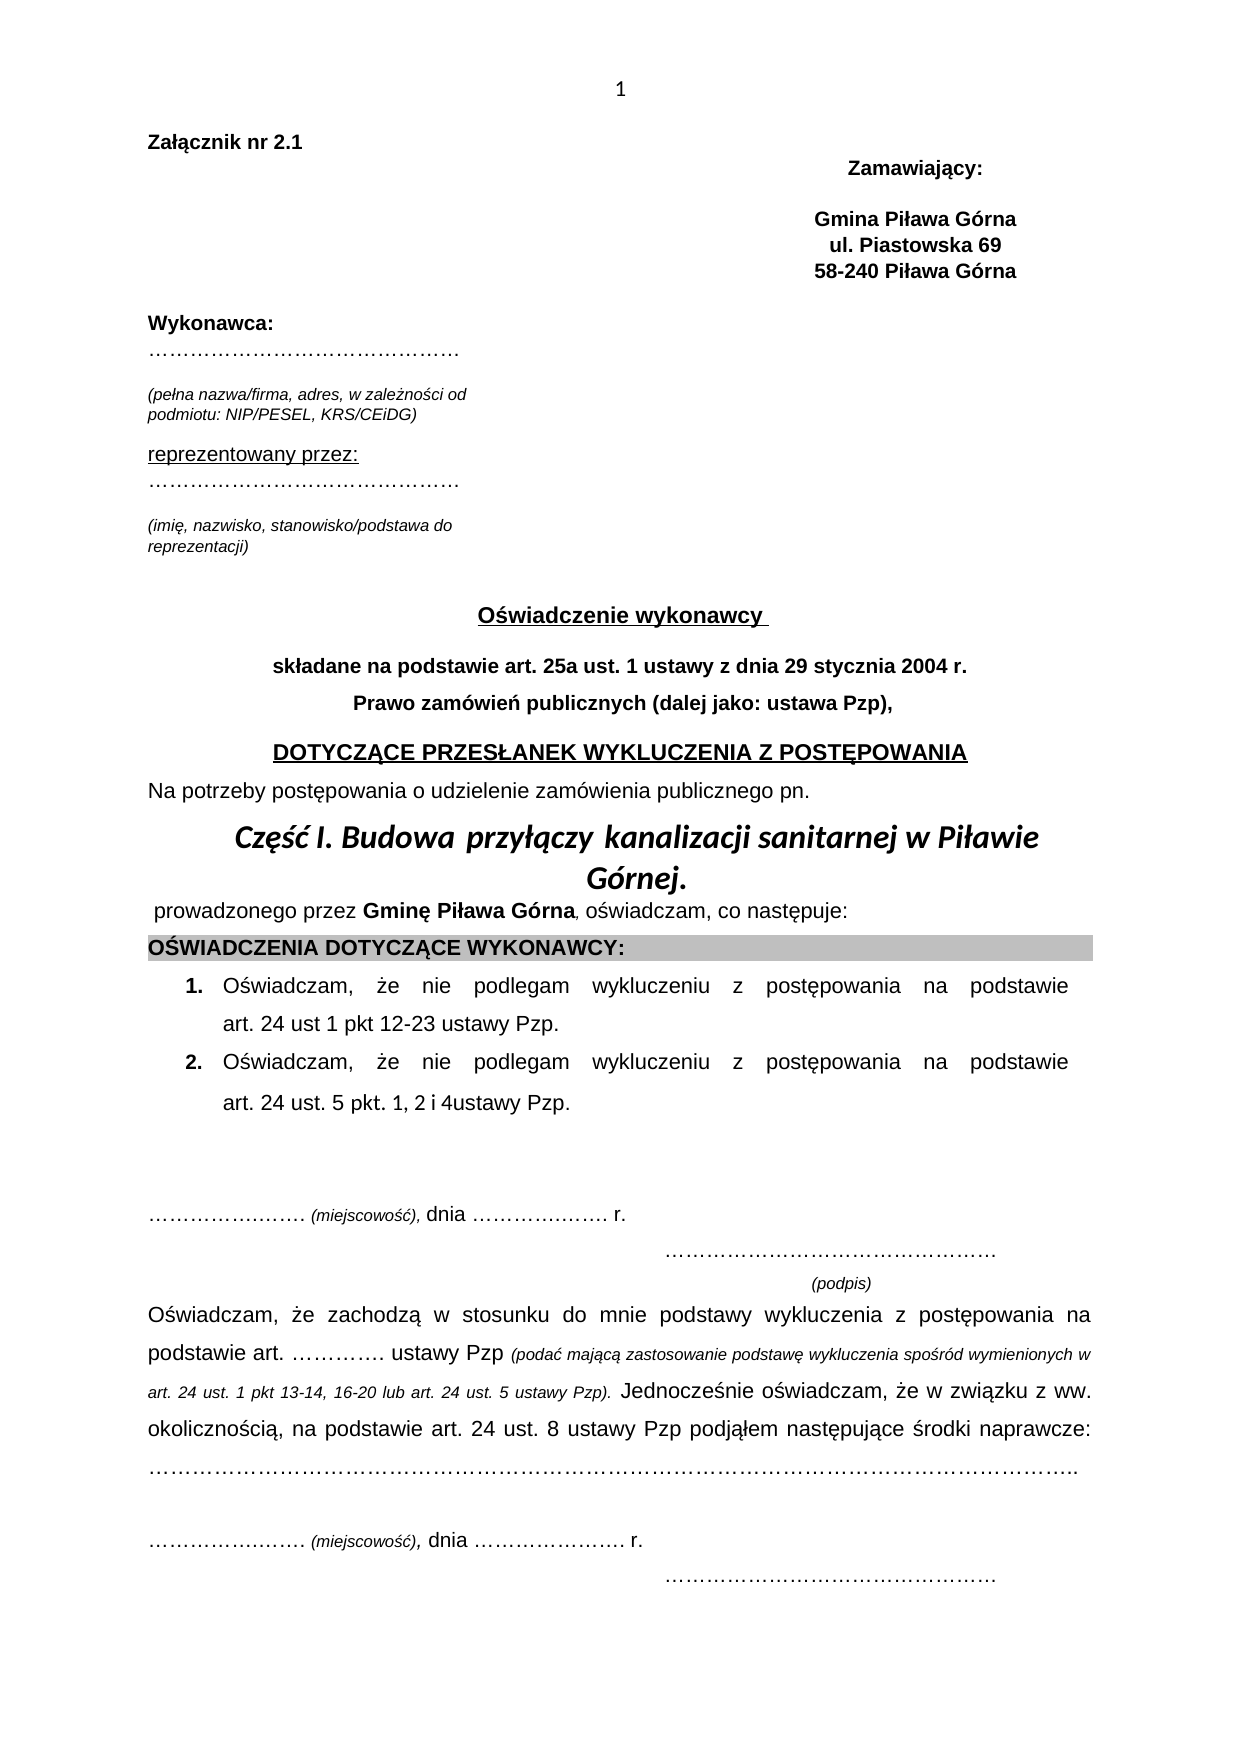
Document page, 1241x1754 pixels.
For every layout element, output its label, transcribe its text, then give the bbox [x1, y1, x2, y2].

text ………………………………………… [148, 1563, 1093, 1587]
text Gmina Piława Górna [738, 207, 1093, 231]
text 58-240 Piława Górna [738, 259, 1093, 283]
text Oświadczenie wykonawcy [148, 602, 1093, 629]
text ………………………………………… [148, 1238, 1093, 1262]
text (pełna nazwa/firma, adres, w zależności od podmiotu: NIP/PESEL, KRS/CEiDG) [148, 384, 472, 424]
text składane na podstawie art. 25a ust. 1 ustawy z dnia 29 stycznia 2004 r. [148, 654, 1093, 678]
text Na potrzeby postępowania o udzielenie zamówienia publicznego pn. [148, 778, 1093, 803]
text reprezentowany przez: [148, 442, 1093, 466]
text DOTYCZĄCE PRZESŁANEK WYKLUCZENIA Z POSTĘPOWANIA [148, 739, 1093, 765]
text Prawo zamówień publicznych (dalej jako: ustawa Pzp), [148, 690, 1093, 714]
list Oświadczam, że nie podlegam wykluczeniu z postępowania na podstawie art. 24 ust. 5 pkt. 1, 2 i 4ustawy Pzp. [185, 1049, 1093, 1116]
text Część I. Budowa przyłączy kanalizacji sanitarnej w Piławie Górnej. [185, 816, 1093, 897]
text …………….……. (miejscowość), dnia ………….……. r. [148, 1202, 1093, 1226]
text ……………………………………… [148, 468, 472, 492]
list Oświadczam, że nie podlegam wykluczeniu z postępowania na podstawie art. 24 ust 1 pkt 12-23 ustawy Pzp. [185, 973, 1093, 1036]
text (imię, nazwisko, stanowisko/podstawa do reprezentacji) [148, 516, 472, 556]
text ……………………………………… [148, 336, 472, 360]
text prowadzonego przez Gminę Piława Górna, oświadczam, co następuje: [148, 897, 1093, 923]
text Załącznik nr 2.1 [147, 130, 1093, 154]
text Wykonawca: [148, 311, 1093, 334]
text Oświadczam, że zachodzą w stosunku do mnie podstawy wykluczenia z postępowania na podstawie art. …………. ustawy Pzp (podać mającą zastosowanie podstawę wykluczenia spośród wymienionych w art. 24 ust. 1 pkt 13-14, 16-20 lub art. 24 ust. 5 ustawy Pzp). Jednocześnie oświadczam, że w związku z ww. okolicznością, na podstawie art. 24 ust. 8 ustawy Pzp podjąłem następujące środki naprawcze: ……………………………………………………………………………………………………………….. [148, 1302, 1093, 1479]
text …………….……. (miejscowość), dnia …………………. r. [148, 1527, 1093, 1551]
text ul. Piastowska 69 [738, 233, 1093, 257]
text OŚWIADCZENIA DOTYCZĄCE WYKONAWCY: [148, 935, 1093, 961]
text (podpis) [738, 1274, 1093, 1293]
text Zamawiający: [738, 156, 1093, 179]
